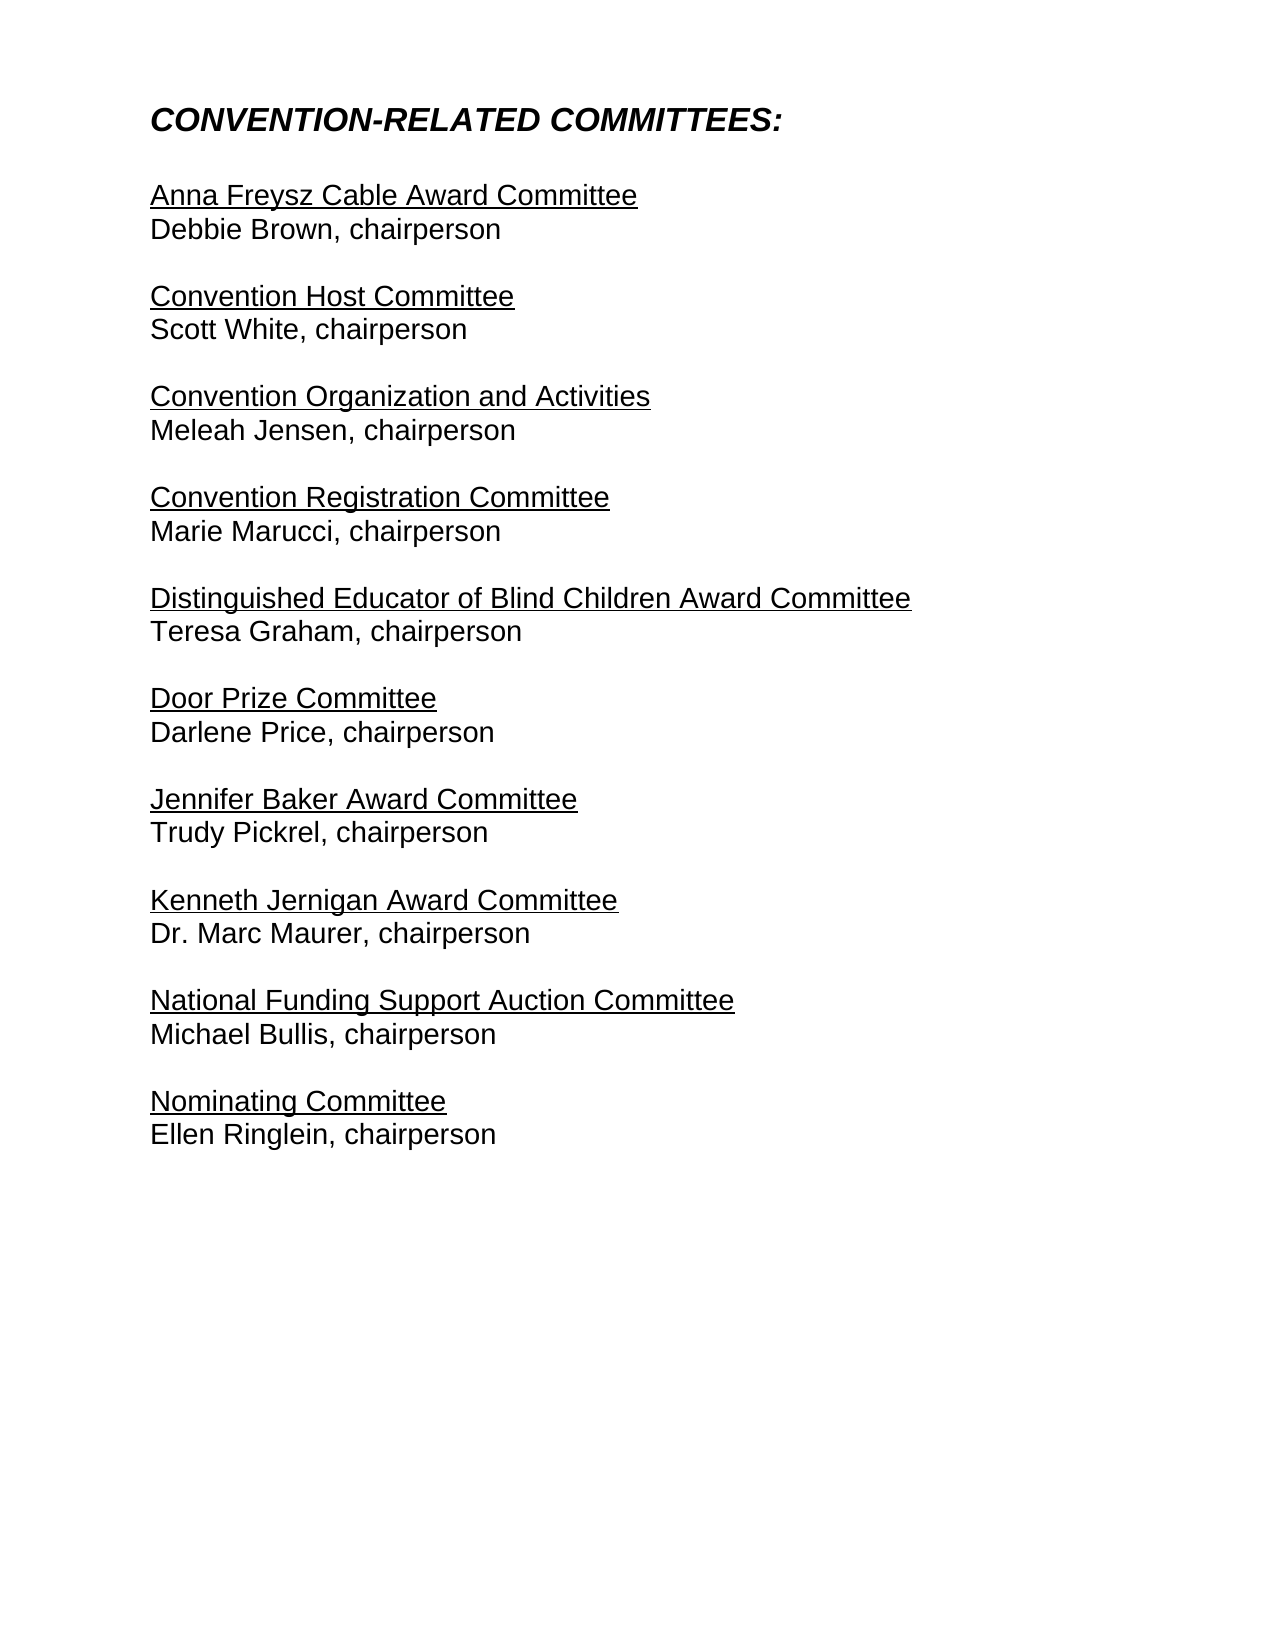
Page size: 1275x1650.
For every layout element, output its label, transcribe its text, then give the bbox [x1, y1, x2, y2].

subtitle Jennifer Baker Award Committee [150, 782, 1125, 816]
subtitle Convention Registration Committee [150, 480, 1125, 514]
text Darlene Price, chairperson [150, 715, 1125, 748]
text Trudy Pickrel, chairperson [150, 816, 1125, 849]
text Marie Marucci, chairperson [150, 514, 1125, 547]
subtitle Kenneth Jernigan Award Committee [150, 883, 1125, 916]
text Debbie Brown, chairperson [150, 212, 1125, 245]
text Michael Bullis, chairperson [150, 1017, 1125, 1050]
subtitle Door Prize Committee [150, 681, 1125, 715]
text Teresa Graham, chairperson [150, 614, 1125, 648]
subtitle Nominating Committee [150, 1084, 1125, 1117]
text Scott White, chairperson [150, 312, 1125, 346]
subtitle National Funding Support Auction Committee [150, 983, 1125, 1017]
text Meleah Jensen, chairperson [150, 413, 1125, 447]
subtitle Convention Organization and Activities [150, 379, 1125, 413]
subtitle Convention-Related Committees: [150, 100, 1125, 138]
subtitle Distinguished Educator of Blind Children Award Committee [150, 581, 1125, 614]
text Ellen Ringlein, chairperson [150, 1117, 1125, 1151]
subtitle Anna Freysz Cable Award Committee [150, 178, 1125, 212]
subtitle Convention Host Committee [150, 279, 1125, 312]
text Dr. Marc Maurer, chairperson [150, 916, 1125, 950]
